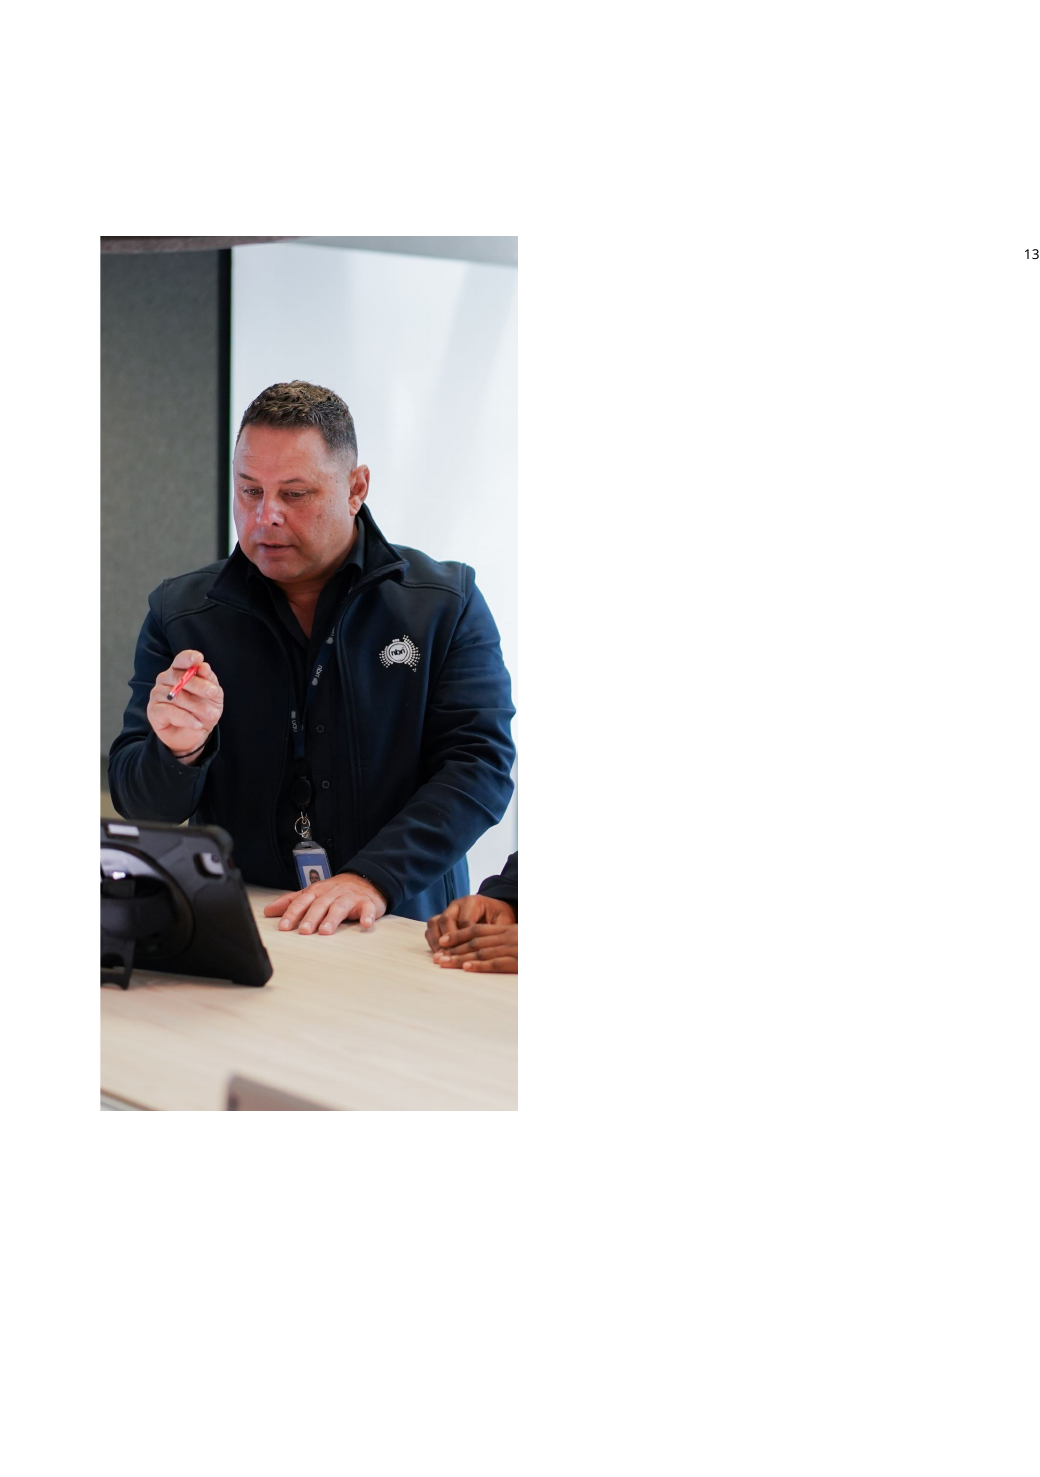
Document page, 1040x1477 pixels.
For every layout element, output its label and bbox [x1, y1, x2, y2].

picture [100, 236, 518, 1111]
